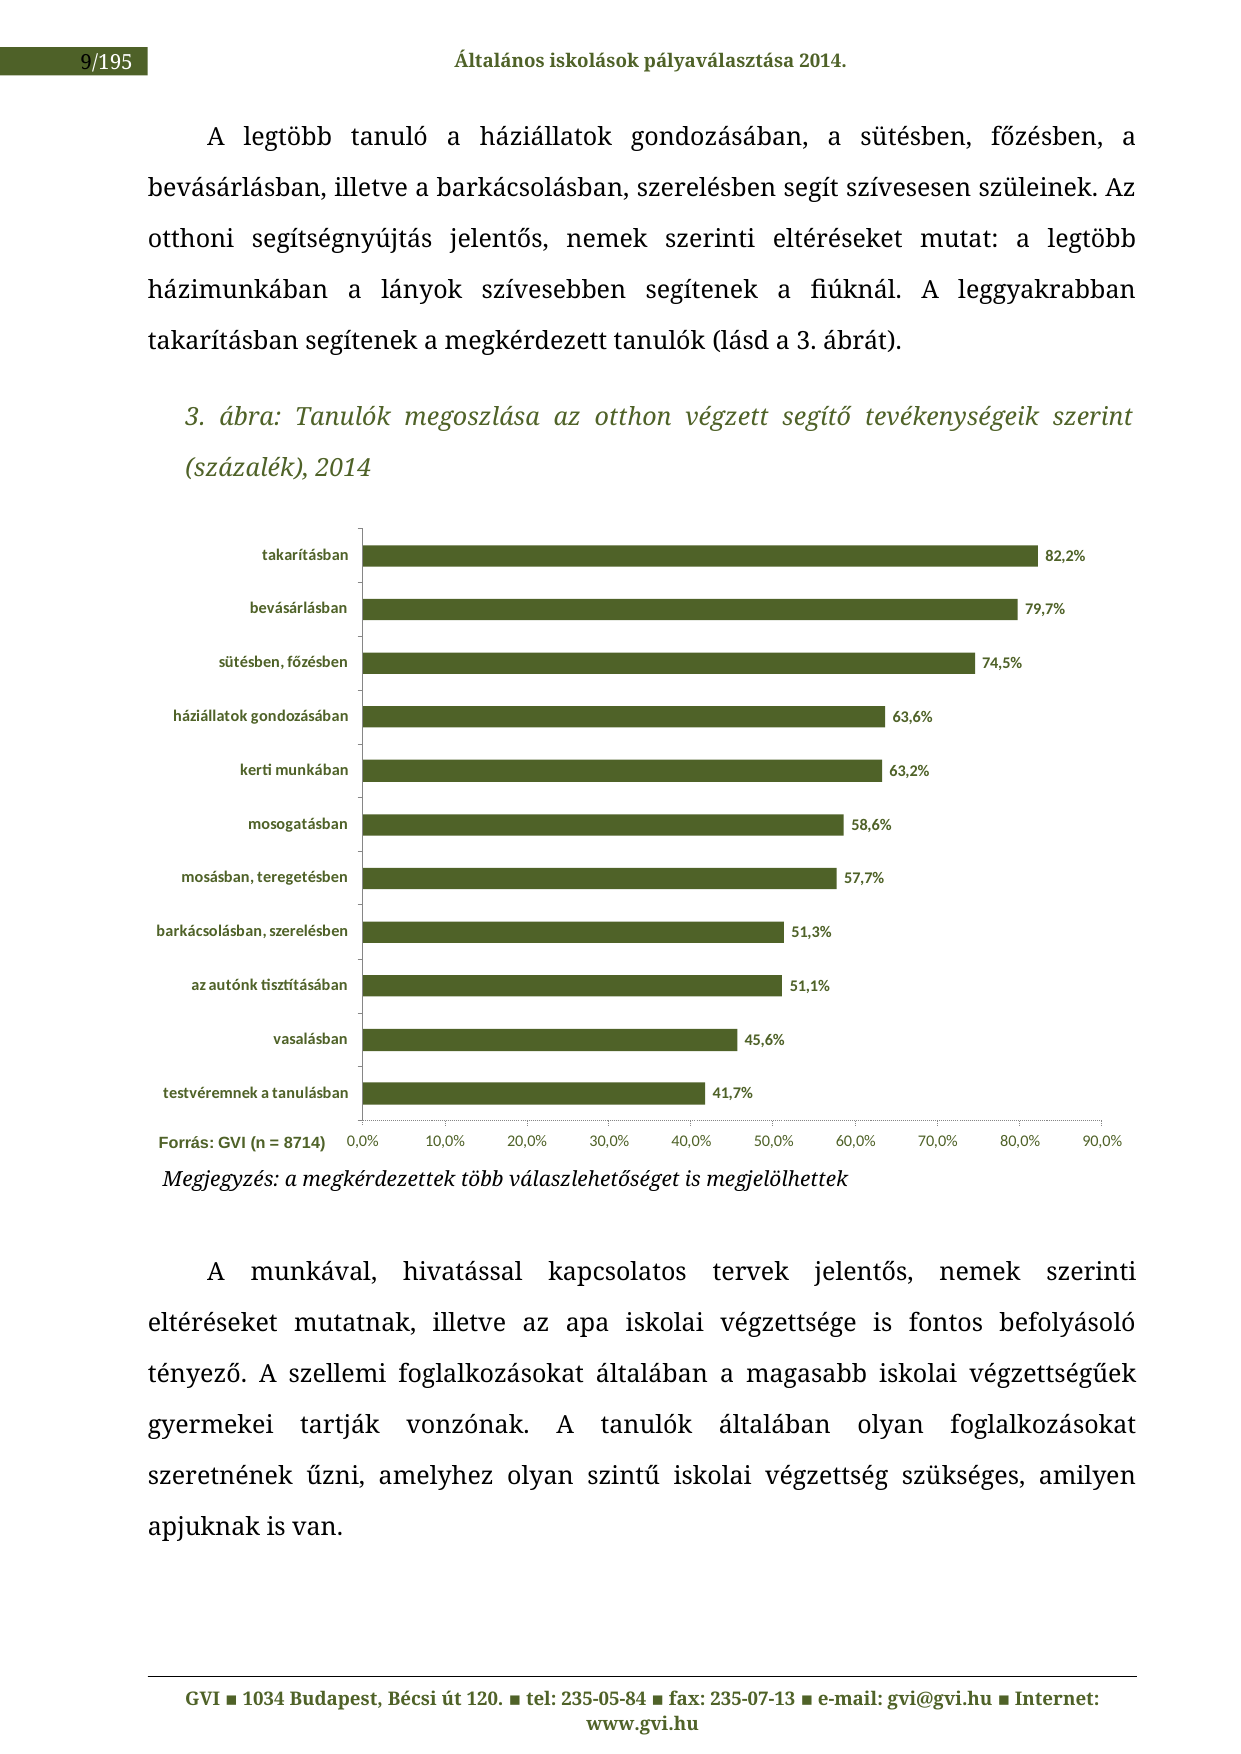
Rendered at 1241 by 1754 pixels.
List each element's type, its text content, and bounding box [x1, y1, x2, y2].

text A legtöbb tanuló a háziállatok gondozásában, a sütésben, főzésben, a bevásárlásban, illetve a barkácsolásban, szerelésben segít szívesesen szüleinek. Az otthoni segítségnyújtás jelentős, nemek szerinti eltéréseket mutat: a legtöbb házimunkában a lányok szívesebben segítenek a fiúknál. A leggyakrabban takarításban segítenek a megkérdezett tanulók (lásd a 3. ábrát). [148, 118, 1137, 356]
text A munkával, hivatással kapcsolatos tervek jelentős, nemek szerinti eltéréseket mutatnak, illetve az apa iskolai végzettsége is fontos befolyásoló tényező. A szellemi foglalkozásokat általában a magasabb iskolai végzettségűek gyermekei tartják vonzónak. A tanulók általában olyan foglalkozásokat szeretnének űzni, amelyhez olyan szintű iskolai végzettség szükséges, amilyen apjuknak is van. [148, 1253, 1137, 1543]
list Megjegyzés: a megkérdezettek több válaszlehetőséget is megjelölhettek [162, 1164, 1137, 1192]
text 3. ábra: Tanulók megoszlása az otthon végzett segítő tevékenységeik szerint (százalék), 2014 [185, 398, 1137, 483]
